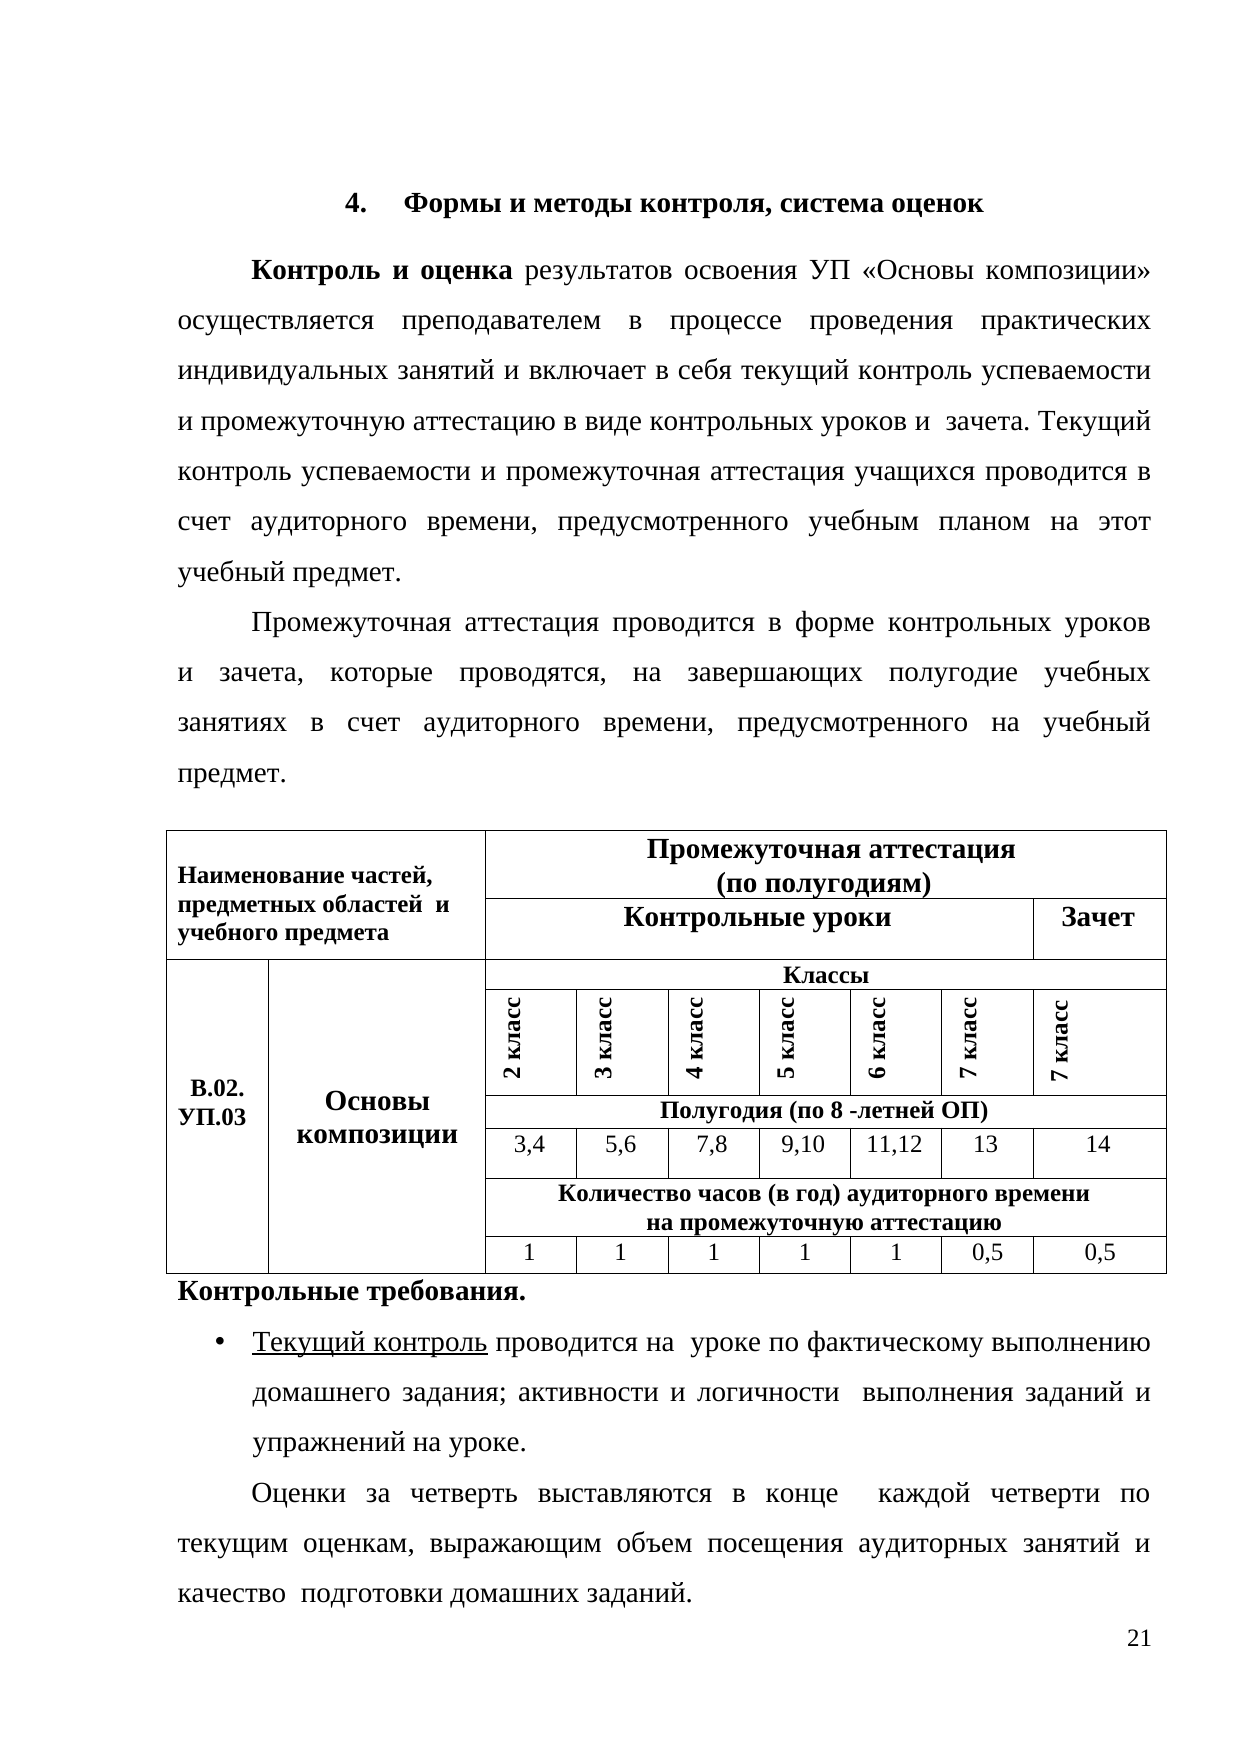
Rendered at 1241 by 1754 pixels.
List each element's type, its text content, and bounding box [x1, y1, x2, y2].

table_cell Контрольные уроки [486, 899, 1033, 959]
table_header Промежуточная аттестация (по полугодиям) [486, 831, 1166, 898]
table_cell 14 [1034, 1129, 1166, 1177]
text Оценки за четверть выставляются в конце каждой четверти по текущим оценкам, выражающим объем посещения аудиторных занятий и качество подготовки домашних заданий. [177, 1475, 1152, 1609]
text Контроль и оценка результатов освоения УП «Основы композиции» осуществляется преподавателем в процессе проведения практических индивидуальных занятий и включает в себя текущий контроль успеваемости и промежуточную аттестацию в виде контрольных уроков и зачета. Текущий контроль успеваемости и промежуточная аттестация учащихся проводится в счет аудиторного времени, предусмотренного учебным планом на этот учебный предмет. [177, 252, 1152, 587]
table_cell 3 класс [577, 990, 668, 1094]
table_cell Количество часов (в год) аудиторного времени на промежуточную аттестацию [486, 1179, 1166, 1236]
table_cell 9,10 [760, 1129, 850, 1177]
table_cell 6 класс [851, 990, 941, 1094]
table_header Наименование частей, предметных областей и учебного предмета [167, 831, 485, 959]
table_cell Основы композиции [269, 960, 485, 1272]
table_cell 1 [760, 1237, 850, 1272]
table_cell 0,5 [1034, 1237, 1166, 1272]
table_cell 1 [851, 1237, 941, 1272]
table_cell Зачет [1034, 899, 1166, 959]
table_cell 7,8 [669, 1129, 759, 1177]
table_cell 1 [577, 1237, 668, 1272]
table_cell В.02. УП.03 [167, 960, 268, 1272]
table_cell 1 [669, 1237, 759, 1272]
table_cell 0,5 [942, 1237, 1033, 1272]
table_cell Полугодия (по 8 -летней ОП) [486, 1096, 1166, 1128]
text Промежуточная аттестация проводится в форме контрольных уроков и зачета, которые проводятся, на завершающих полугодие учебных занятиях в счет аудиторного времени, предусмотренного на учебный предмет. [177, 604, 1152, 788]
table_cell 3,4 [486, 1129, 576, 1177]
table_cell 7 класс [1034, 990, 1166, 1094]
table_cell 5 класс [760, 990, 850, 1094]
table_cell 1 [486, 1237, 576, 1272]
list 4. Формы и методы контроля, система оценок [177, 185, 1152, 219]
table_cell Классы [486, 960, 1166, 989]
table_cell 2 класс [486, 990, 576, 1094]
table_cell 5,6 [577, 1129, 668, 1177]
table_cell 7 класс [942, 990, 1033, 1094]
text Контрольные требования. [177, 1274, 1152, 1307]
table_cell 13 [942, 1129, 1033, 1177]
table_cell 11,12 [851, 1129, 941, 1177]
list Текущий контроль проводится на уроке по фактическому выполнению домашнего задания; активности и логичности выполнения заданий и упражнений на уроке. [215, 1324, 1152, 1458]
table_cell 4 класс [669, 990, 759, 1094]
